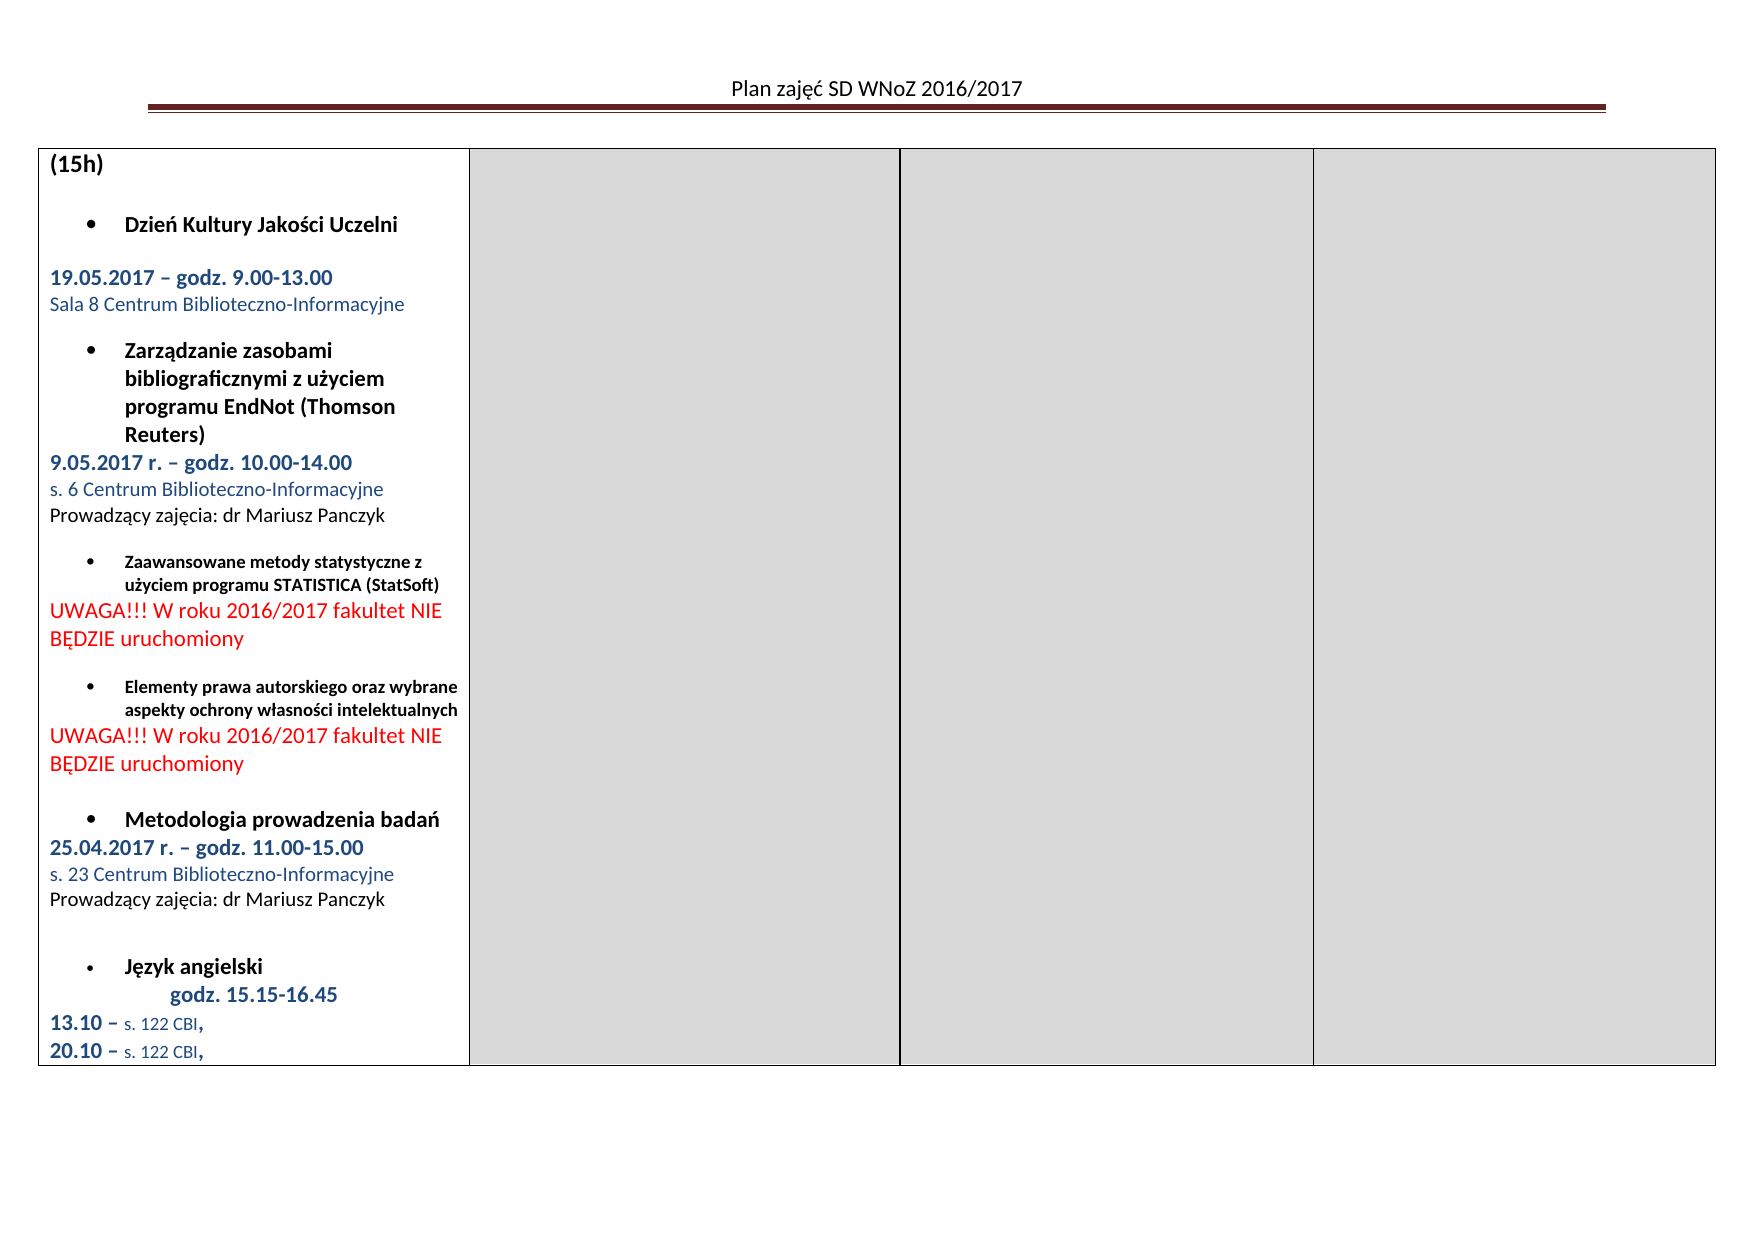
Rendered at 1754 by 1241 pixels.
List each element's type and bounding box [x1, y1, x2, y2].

table_cell [39, 149, 469, 1064]
table_cell [470, 149, 899, 1064]
table_cell [901, 149, 1313, 1064]
table_cell [1314, 149, 1715, 1064]
